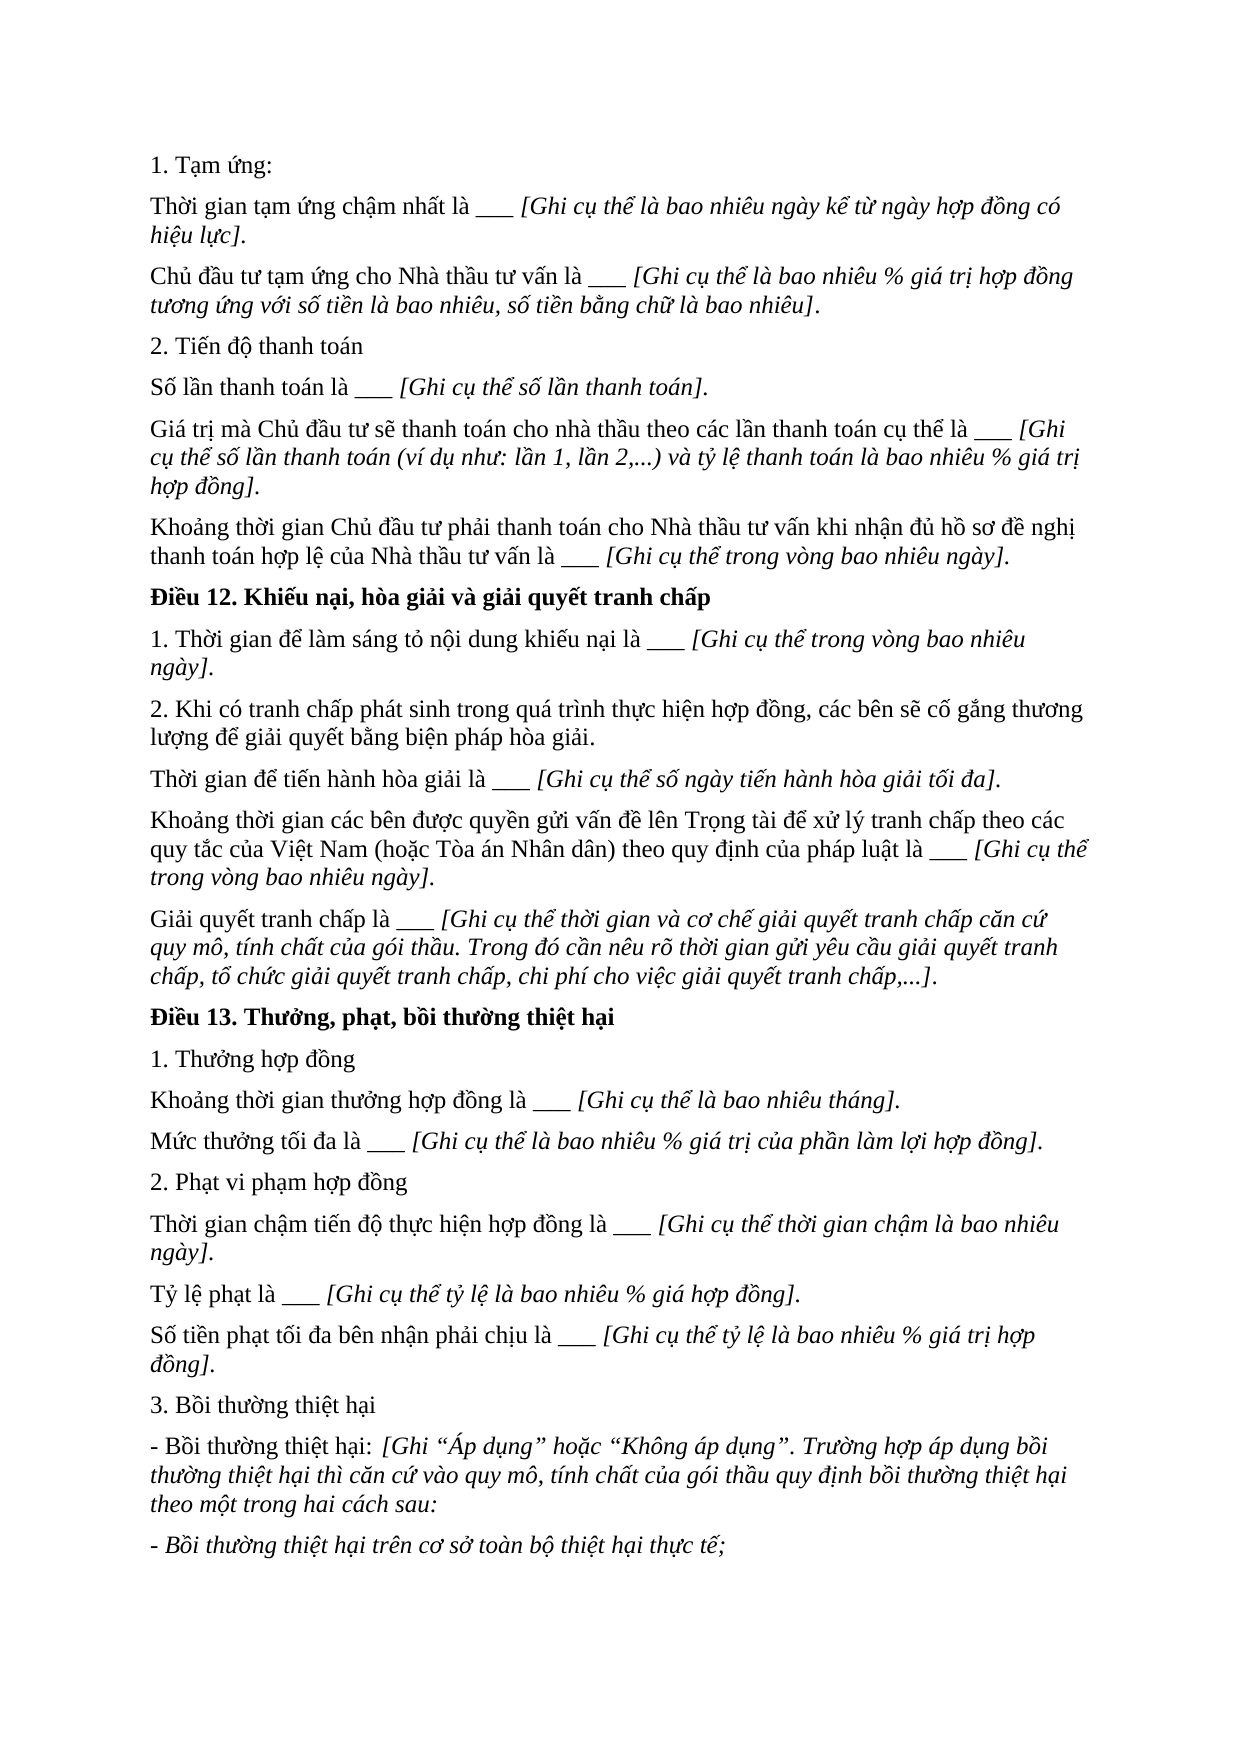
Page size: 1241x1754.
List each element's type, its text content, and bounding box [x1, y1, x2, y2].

text 2. Tiến độ thanh toán [150, 331, 1090, 360]
text - Bồi thường thiệt hại trên cơ sở toàn bộ thiệt hại thực tế; [150, 1530, 1090, 1559]
text Giải quyết tranh chấp là ___ [Ghi cụ thể thời gian và cơ chế giải quyết tranh chấp căn cứ quy mô, tính chất của gói thầu. Trong đó cần nêu rõ thời gian gửi yêu cầu giải quyết tranh chấp, tổ chức giải quyết tranh chấp, chi phí cho việc giải quyết tranh chấp,...]. [150, 904, 1090, 990]
text 2. Phạt vi phạm hợp đồng [150, 1167, 1090, 1196]
text Điều 12. Khiếu nại, hòa giải và giải quyết tranh chấp [150, 582, 1090, 611]
text Khoảng thời gian các bên được quyền gửi vấn đề lên Trọng tài để xử lý tranh chấp theo các quy tắc của Việt Nam (hoặc Tòa án Nhân dân) theo quy định của pháp luật là ___ [Ghi cụ thể trong vòng bao nhiêu ngày]. [150, 805, 1090, 891]
text Giá trị mà Chủ đầu tư sẽ thanh toán cho nhà thầu theo các lần thanh toán cụ thể là ___ [Ghi cụ thể số lần thanh toán (ví dụ như: lần 1, lần 2,...) và tỷ lệ thanh toán là bao nhiêu % giá trị hợp đồng]. [150, 414, 1090, 500]
text Số tiền phạt tối đa bên nhận phải chịu là ___ [Ghi cụ thể tỷ lệ là bao nhiêu % giá trị hợp đồng]. [150, 1320, 1090, 1377]
text 1. Tạm ứng: [150, 150, 1090, 179]
text - Bồi thường thiệt hại: [Ghi “Áp dụng” hoặc “Không áp dụng”. Trường hợp áp dụng bồi thường thiệt hại thì căn cứ vào quy mô, tính chất của gói thầu quy định bồi thường thiệt hại theo một trong hai cách sau: [150, 1431, 1090, 1517]
text Chủ đầu tư tạm ứng cho Nhà thầu tư vấn là ___ [Ghi cụ thể là bao nhiêu % giá trị hợp đồng tương ứng với số tiền là bao nhiêu, số tiền bằng chữ là bao nhiêu]. [150, 261, 1090, 319]
text Thời gian để tiến hành hòa giải là ___ [Ghi cụ thể số ngày tiến hành hòa giải tối đa]. [150, 764, 1090, 792]
text Số lần thanh toán là ___ [Ghi cụ thể số lần thanh toán]. [150, 372, 1090, 401]
text Thời gian chậm tiến độ thực hiện hợp đồng là ___ [Ghi cụ thể thời gian chậm là bao nhiêu ngày]. [150, 1209, 1090, 1266]
text 1. Thưởng hợp đồng [150, 1044, 1090, 1072]
text Thời gian tạm ứng chậm nhất là ___ [Ghi cụ thể là bao nhiêu ngày kể từ ngày hợp đồng có hiệu lực]. [150, 191, 1090, 249]
text Khoảng thời gian Chủ đầu tư phải thanh toán cho Nhà thầu tư vấn khi nhận đủ hồ sơ đề nghị thanh toán hợp lệ của Nhà thầu tư vấn là ___ [Ghi cụ thể trong vòng bao nhiêu ngày]. [150, 512, 1090, 570]
text 2. Khi có tranh chấp phát sinh trong quá trình thực hiện hợp đồng, các bên sẽ cố gắng thương lượng để giải quyết bằng biện pháp hòa giải. [150, 694, 1090, 751]
text 3. Bồi thường thiệt hại [150, 1390, 1090, 1419]
text Tỷ lệ phạt là ___ [Ghi cụ thể tỷ lệ là bao nhiêu % giá hợp đồng]. [150, 1279, 1090, 1307]
text Điều 13. Thưởng, phạt, bồi thường thiệt hại [150, 1002, 1090, 1031]
text Mức thưởng tối đa là ___ [Ghi cụ thể là bao nhiêu % giá trị của phần làm lợi hợp đồng]. [150, 1126, 1090, 1155]
text Khoảng thời gian thưởng hợp đồng là ___ [Ghi cụ thể là bao nhiêu tháng]. [150, 1085, 1090, 1114]
text 1. Thời gian để làm sáng tỏ nội dung khiếu nại là ___ [Ghi cụ thể trong vòng bao nhiêu ngày]. [150, 624, 1090, 681]
